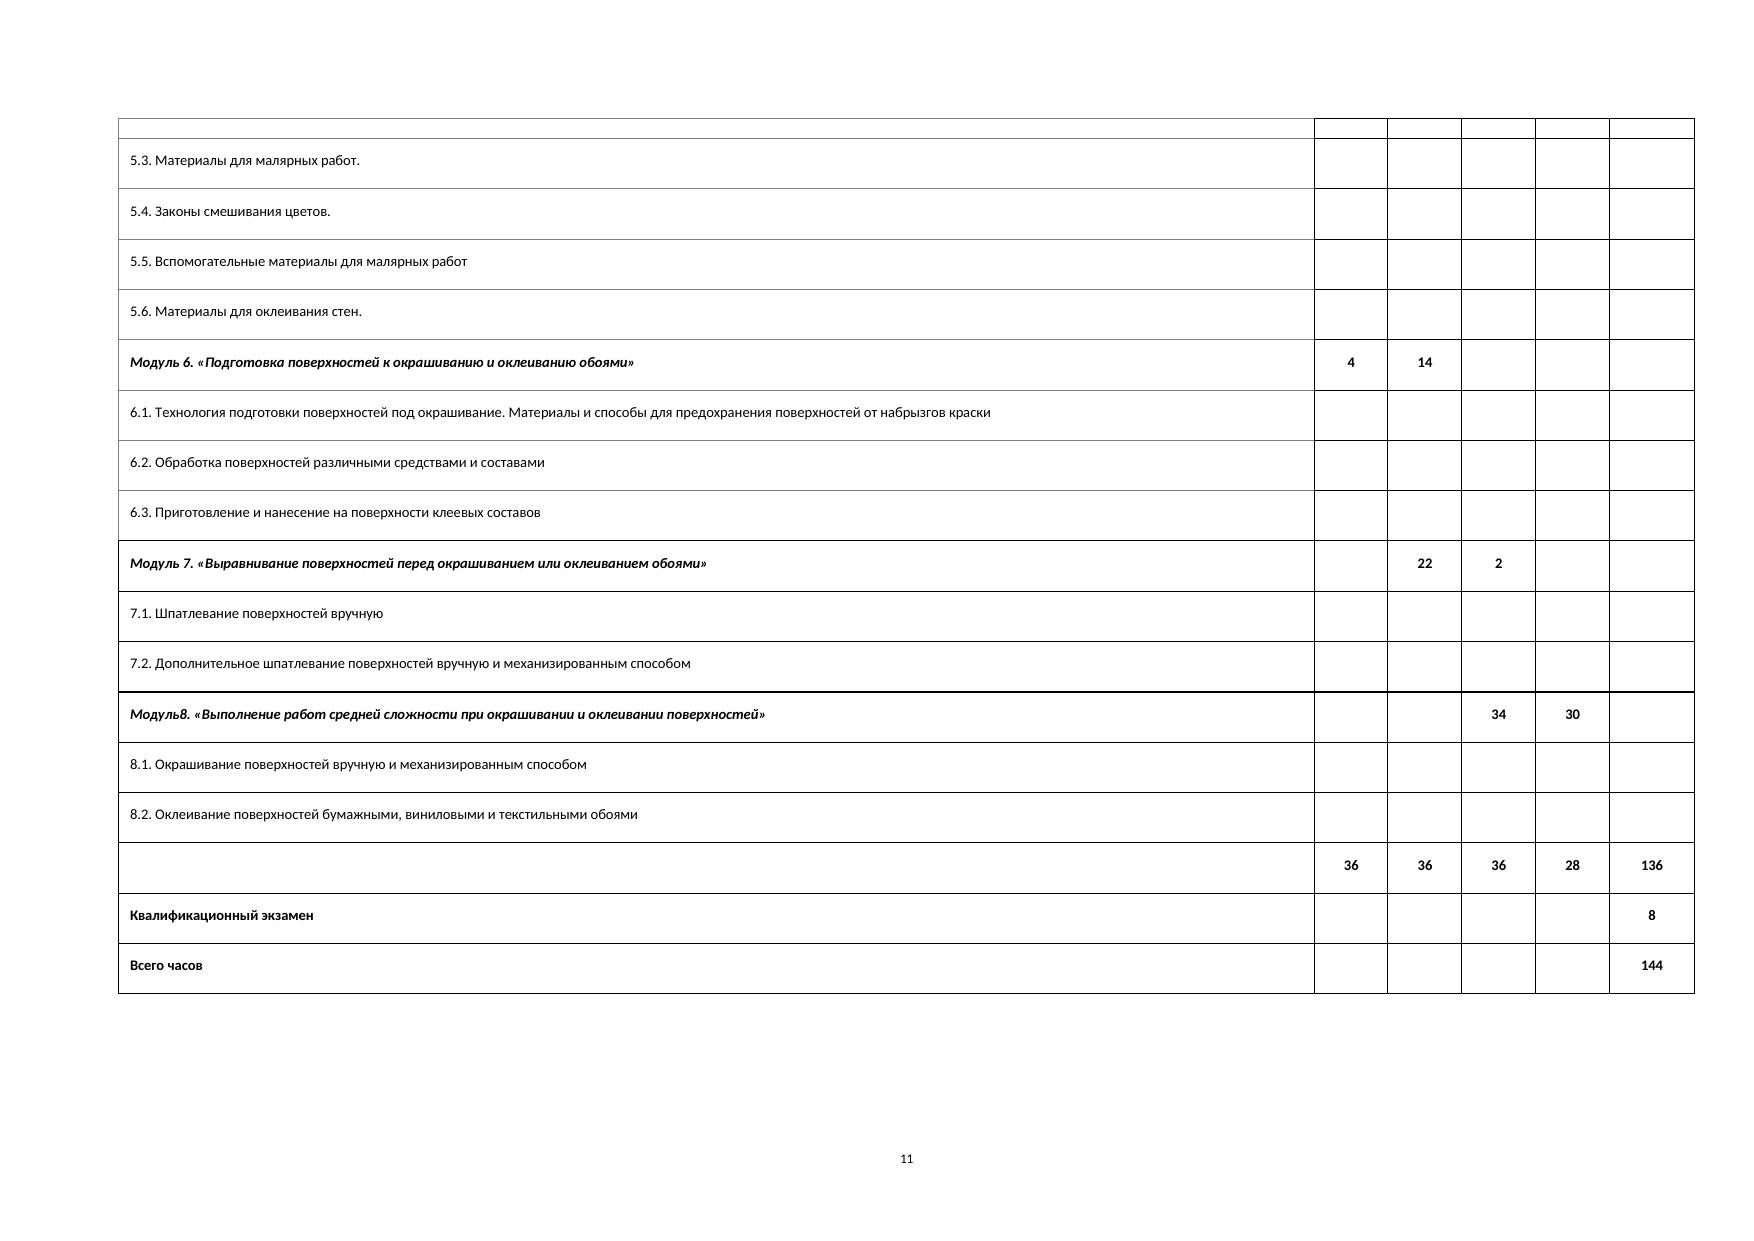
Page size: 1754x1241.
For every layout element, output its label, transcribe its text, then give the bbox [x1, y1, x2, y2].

table_cell [1536, 240, 1609, 289]
table_cell [1462, 793, 1535, 842]
table_cell [1388, 793, 1461, 842]
table_cell Всего часов [119, 944, 1314, 993]
table_cell [1462, 240, 1535, 289]
table_cell [1462, 491, 1535, 540]
table_cell [1315, 290, 1387, 339]
table_cell 28 [1536, 843, 1609, 893]
table_cell 136 [1610, 843, 1694, 893]
table_cell 34 [1462, 693, 1535, 742]
table_cell 36 [1388, 843, 1461, 893]
table_cell [1388, 441, 1461, 490]
table_cell [1462, 441, 1535, 490]
table_cell [1462, 391, 1535, 440]
table_cell [1610, 119, 1694, 138]
table_cell 36 [1315, 843, 1387, 893]
table_cell 30 [1536, 693, 1609, 742]
table_cell [1388, 592, 1461, 641]
table_cell [1315, 119, 1387, 138]
table_cell [1610, 441, 1694, 490]
table_cell [1315, 793, 1387, 842]
table_cell [1388, 240, 1461, 289]
table_cell [1315, 391, 1387, 440]
table_cell 8.2. Оклеивание поверхностей бумажными, виниловыми и текстильными обоями [119, 793, 1314, 842]
table_cell [1536, 642, 1609, 691]
table_cell 7.2. Дополнительное шпатлевание поверхностей вручную и механизированным способом [119, 642, 1314, 691]
table_cell [1462, 139, 1535, 188]
table_cell 14 [1388, 340, 1461, 389]
table_cell [1536, 894, 1609, 943]
table_cell [1536, 944, 1609, 993]
table_cell [1315, 541, 1387, 591]
table_cell [1536, 592, 1609, 641]
table_cell Квалификационный экзамен [119, 894, 1314, 943]
table_cell 5.3. Материалы для малярных работ. [119, 139, 1314, 188]
table_cell [1536, 119, 1609, 138]
table_cell [1315, 240, 1387, 289]
table_cell [1536, 391, 1609, 440]
table_cell [1610, 189, 1694, 238]
table_cell [1536, 189, 1609, 238]
table_cell [1388, 119, 1461, 138]
table_cell [1610, 491, 1694, 540]
table_cell [1315, 693, 1387, 742]
table_cell [1388, 743, 1461, 792]
table_cell [1462, 642, 1535, 691]
table_cell 22 [1388, 541, 1461, 591]
table_cell [1536, 441, 1609, 490]
table_cell Модуль 7. «Выравнивание поверхностей перед окрашиванием или оклеиванием обоями» [119, 541, 1314, 591]
table_cell [1388, 894, 1461, 943]
table_cell [1315, 944, 1387, 993]
table_cell [1536, 743, 1609, 792]
table_cell [1315, 894, 1387, 943]
table_cell [1388, 391, 1461, 440]
table_cell [1388, 642, 1461, 691]
table_cell 5.6. Материалы для оклеивания стен. [119, 290, 1314, 339]
table_cell [1610, 592, 1694, 641]
table_cell [1315, 189, 1387, 238]
table_cell [1315, 743, 1387, 792]
table_cell [1462, 340, 1535, 389]
table_cell [1388, 189, 1461, 238]
table_cell 5.4. Законы смешивания цветов. [119, 189, 1314, 238]
table_cell [1536, 290, 1609, 339]
table_cell 4 [1315, 340, 1387, 389]
table_cell [1462, 290, 1535, 339]
table_cell [1315, 139, 1387, 188]
table_cell Модуль8. «Выполнение работ средней сложности при окрашивании и оклеивании поверхностей» [119, 693, 1314, 742]
table_cell [1315, 642, 1387, 691]
table_cell [1462, 944, 1535, 993]
table_cell [1315, 441, 1387, 490]
table_cell [1536, 340, 1609, 389]
table_cell Модуль 6. «Подготовка поверхностей к окрашиванию и оклеиванию обоями» [119, 340, 1314, 389]
table_cell 2 [1462, 541, 1535, 591]
table_cell [1315, 592, 1387, 641]
table_cell [1462, 189, 1535, 238]
table_cell [1388, 944, 1461, 993]
table_cell [1610, 743, 1694, 792]
table_cell [1610, 793, 1694, 842]
table_cell [1536, 139, 1609, 188]
table_cell 5.5. Вспомогательные материалы для малярных работ [119, 240, 1314, 289]
table_cell [1536, 541, 1609, 591]
table_cell [1462, 119, 1535, 138]
table_cell 8 [1610, 894, 1694, 943]
table_cell 7.1. Шпатлевание поверхностей вручную [119, 592, 1314, 641]
table_cell [1536, 793, 1609, 842]
table_cell [1610, 240, 1694, 289]
table_cell 6.1. Технология подготовки поверхностей под окрашивание. Материалы и способы для предохранения поверхностей от набрызгов краски [119, 391, 1314, 440]
table_cell [1610, 139, 1694, 188]
table_cell 144 [1610, 944, 1694, 993]
table_cell [1462, 894, 1535, 943]
table_cell [1610, 391, 1694, 440]
table_cell [1610, 693, 1694, 742]
table_cell [1388, 491, 1461, 540]
table_cell [1462, 743, 1535, 792]
table_cell [1462, 592, 1535, 641]
table_cell [1388, 693, 1461, 742]
table_cell [1610, 340, 1694, 389]
table_cell 6.2. Обработка поверхностей различными средствами и составами [119, 441, 1314, 490]
table_cell [1610, 642, 1694, 691]
table_cell 36 [1462, 843, 1535, 893]
table_cell 6.3. Приготовление и нанесение на поверхности клеевых составов [119, 491, 1314, 540]
table_cell [1388, 290, 1461, 339]
table_cell 8.1. Окрашивание поверхностей вручную и механизированным способом [119, 743, 1314, 792]
table_cell [119, 843, 1314, 893]
table_cell [1610, 290, 1694, 339]
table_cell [119, 119, 1314, 138]
table_cell [1388, 139, 1461, 188]
table_cell [1536, 491, 1609, 540]
table_cell [1315, 491, 1387, 540]
table_cell [1610, 541, 1694, 591]
